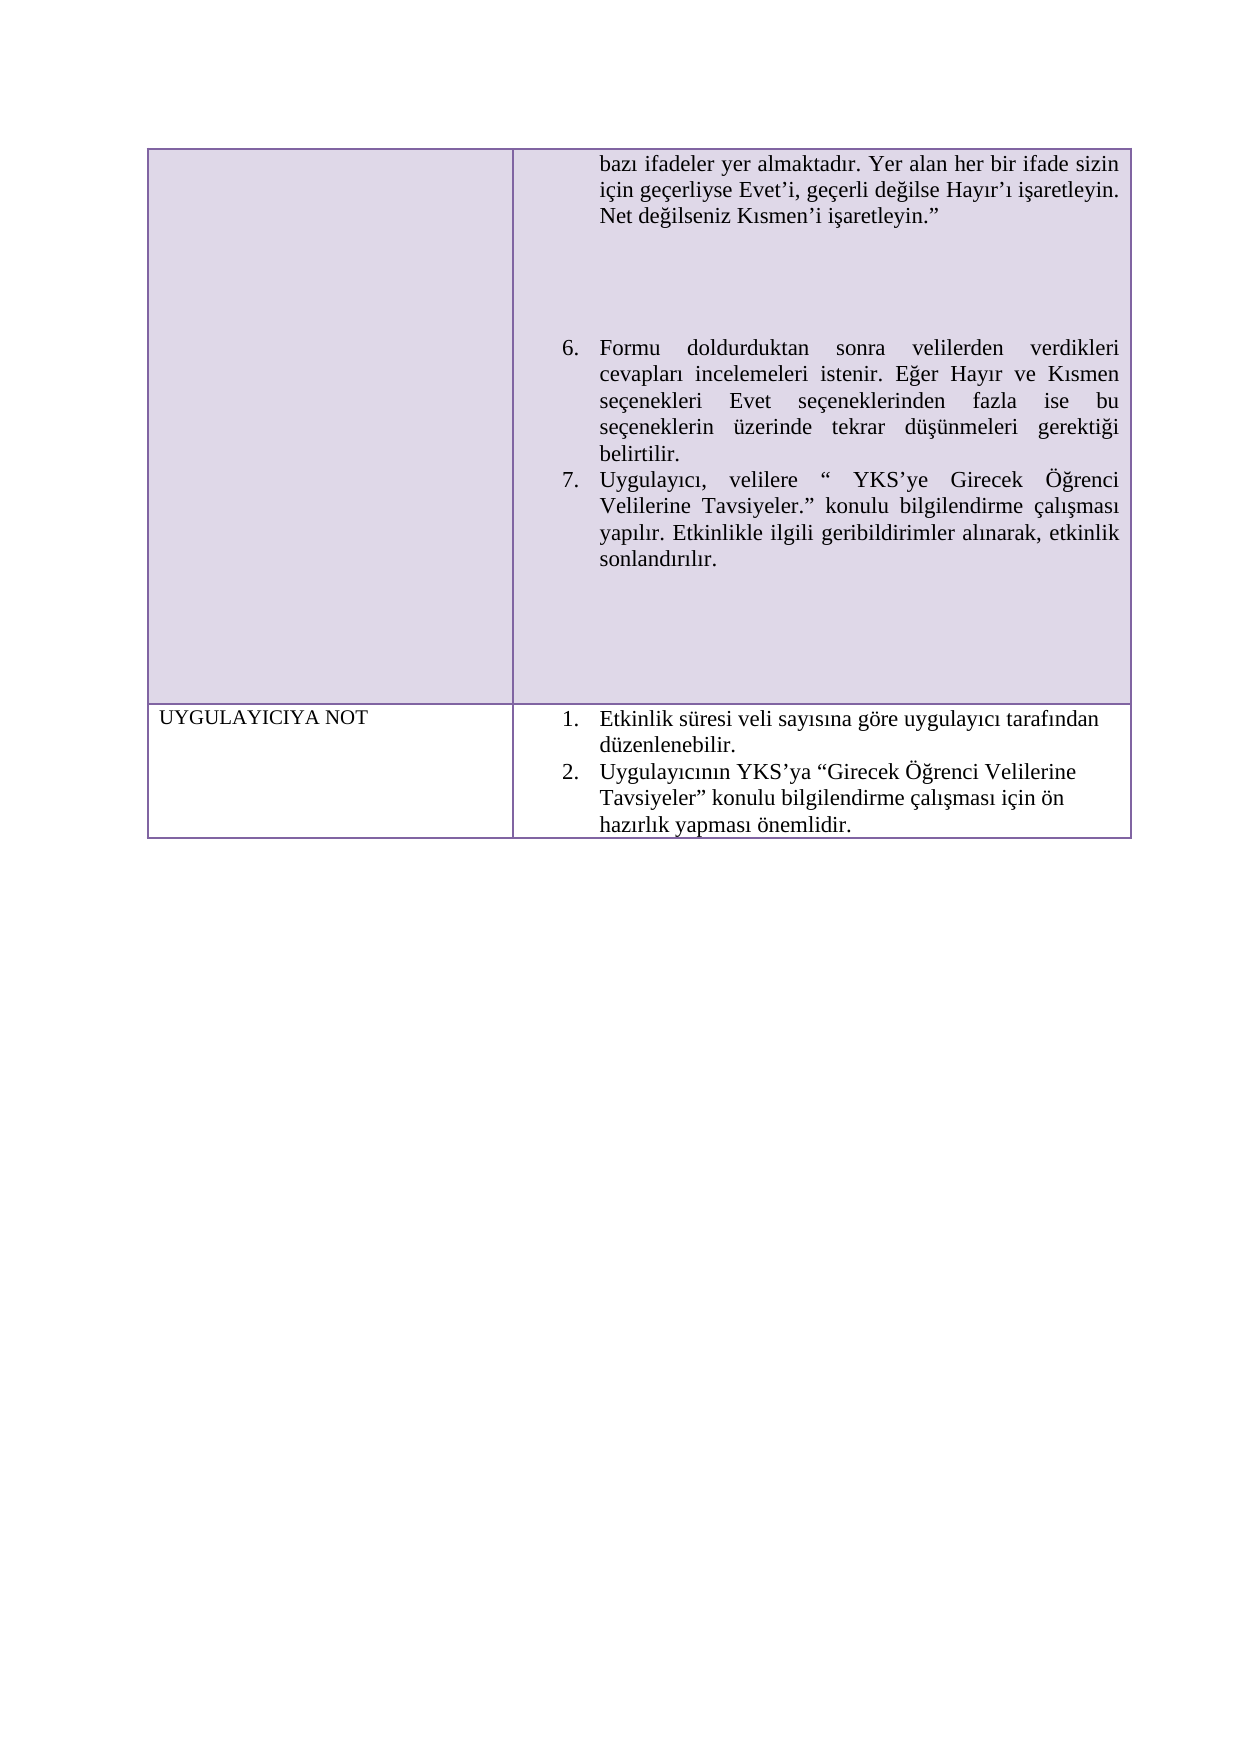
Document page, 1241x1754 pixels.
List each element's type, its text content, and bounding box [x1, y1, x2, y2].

table_cell UYGULAYICIYA NOT [149, 705, 512, 837]
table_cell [514, 150, 1130, 703]
table_cell Etkinlik süresi veli sayısına göre uygulayıcı tarafından düzenlenebilir. Uygulayıcının YKS’ya “Girecek Öğrenci Velilerine Tavsiyeler” konulu bilgilendirme çalışması için ön hazırlık yapması önemlidir. [514, 705, 1130, 837]
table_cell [149, 150, 512, 703]
